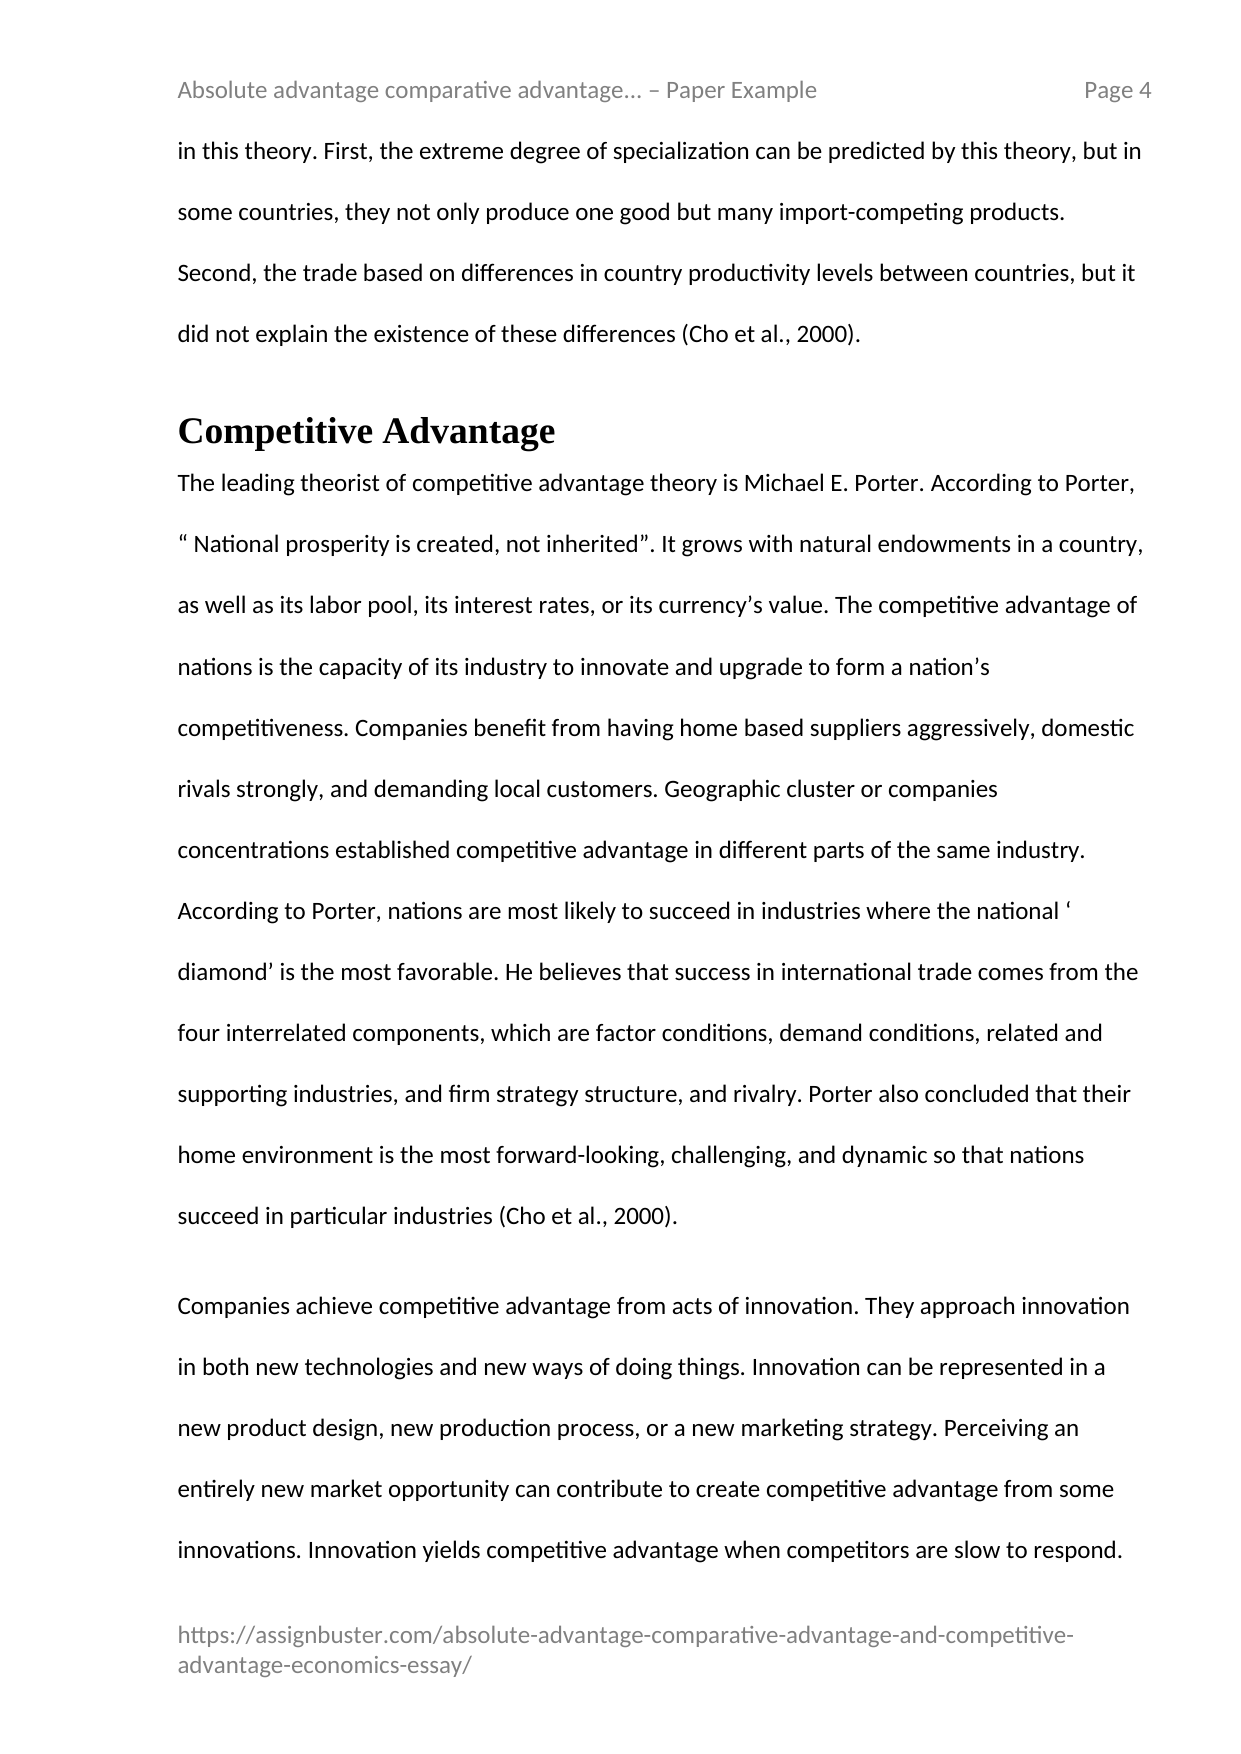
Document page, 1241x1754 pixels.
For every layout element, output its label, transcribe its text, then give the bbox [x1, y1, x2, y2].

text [177, 1291, 1152, 1565]
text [177, 135, 1152, 348]
text The leading theorist of competitive advantage theory is Michael E. Porter. According to Porter, “ National prosperity is created, not inherited”. It grows with natural endowments in a country, as well as its labor pool, its interest rates, or its currency’s value. The competitive advantage of nations is the capacity of its industry to innovate and upgrade to form a nation’s competitiveness. Companies benefit from having home based suppliers aggressively, domestic rivals strongly, and demanding local customers. Geographic cluster or companies concentrations established competitive advantage in different parts of the same industry. According to Porter, nations are most likely to succeed in industries where the national ‘ diamond’ is the most favorable. He believes that success in international trade comes from the four interrelated components, which are factor conditions, demand conditions, related and supporting industries, and firm strategy structure, and rivalry. Porter also concluded that their home environment is the most forward-looking, challenging, and dynamic so that nations succeed in particular industries (Cho et al., 2000). [177, 467, 1152, 1231]
subtitle Competitive Advantage [177, 408, 1152, 452]
